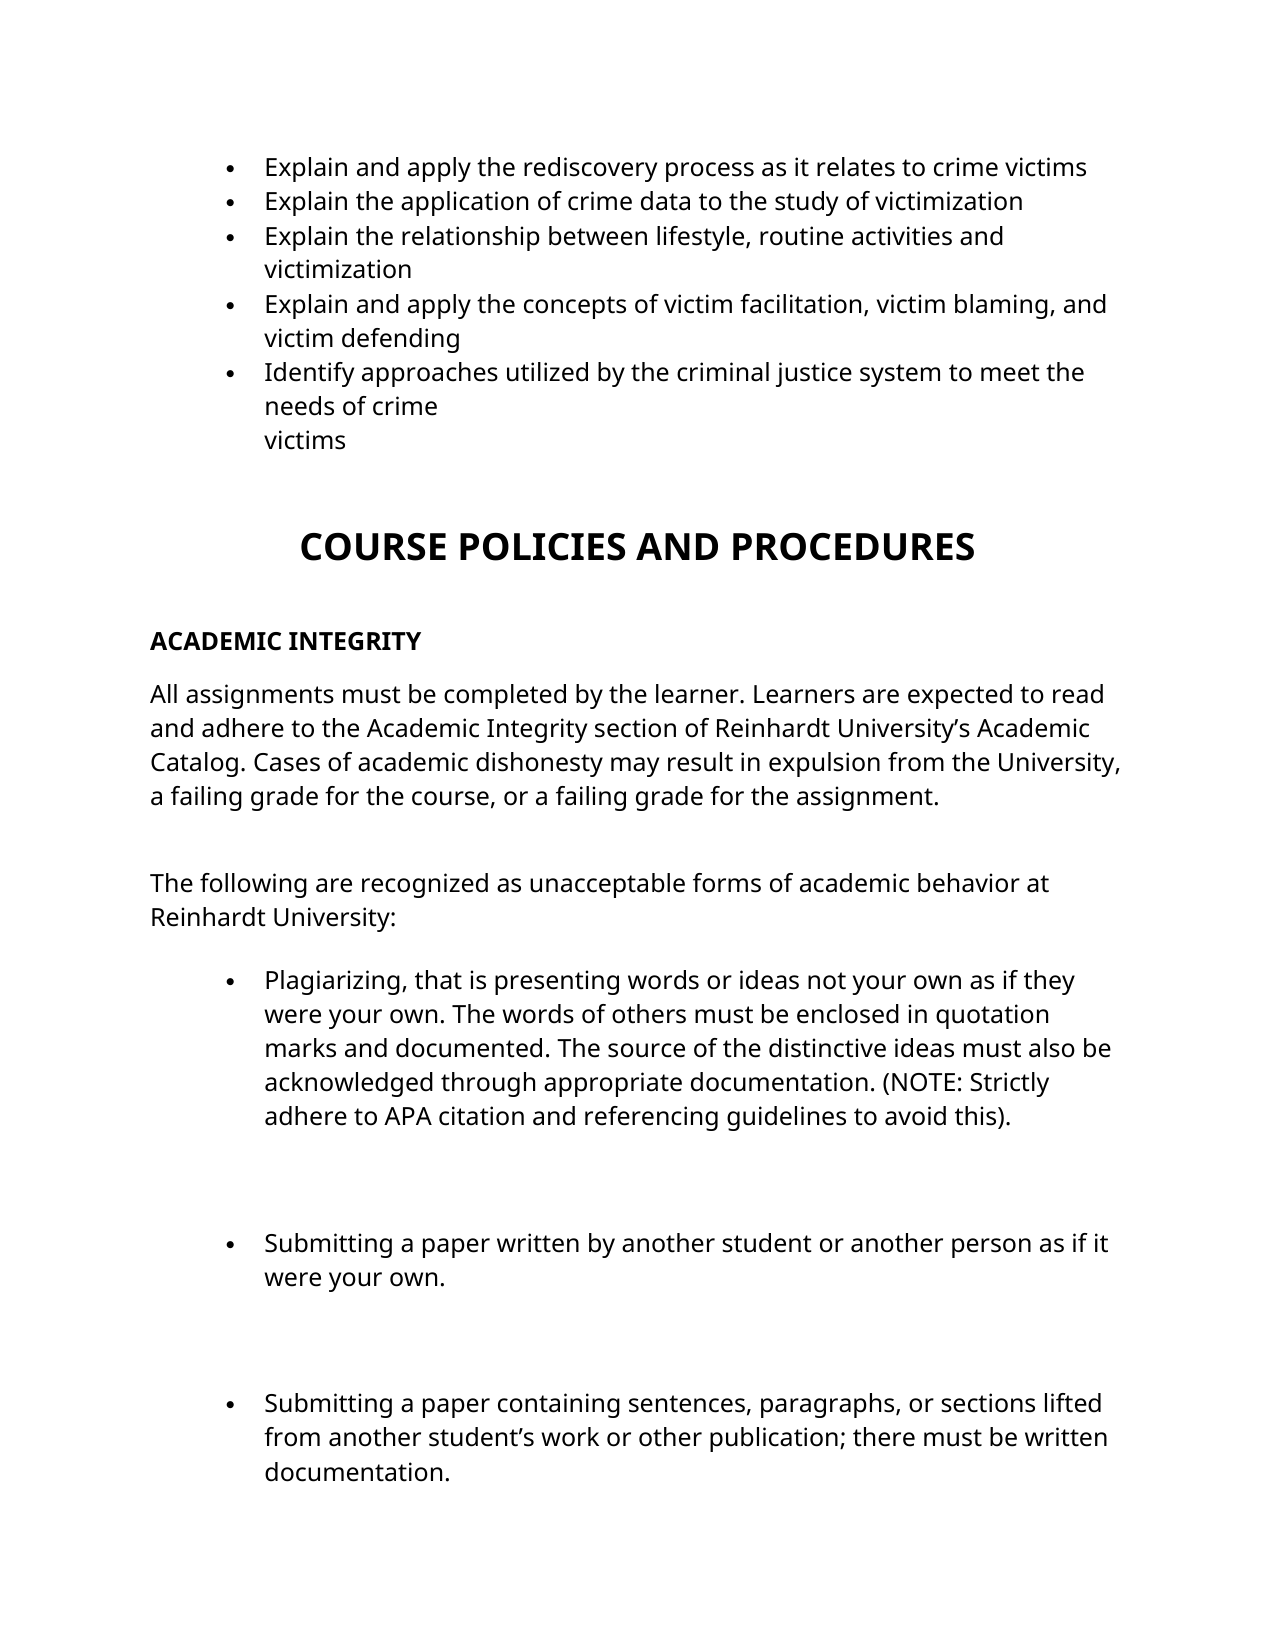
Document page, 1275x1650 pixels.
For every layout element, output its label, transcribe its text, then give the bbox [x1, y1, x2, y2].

list Explain the application of crime data to the study of victimization [227, 184, 1125, 218]
list Explain and apply the concepts of victim facilitation, victim blaming, and victim defending [227, 286, 1125, 354]
list Explain and apply the rediscovery process as it relates to crime victims [227, 150, 1125, 184]
list Identify approaches utilized by the criminal justice system to meet the needs of crime victims [227, 354, 1125, 457]
list Explain the relationship between lifestyle, routine activities and victimization [227, 218, 1125, 286]
list Submitting a paper containing sentences, paragraphs, or sections lifted from another student’s work or other publication; there must be written documentation. [227, 1386, 1125, 1488]
text All assignments must be completed by the learner. Learners are expected to read and adhere to the Academic Integrity section of Reinhardt University’s Academic Catalog. Cases of academic dishonesty may result in expulsion from the University, a failing grade for the course, or a failing grade for the assignment. [150, 676, 1125, 813]
text COURSE POLICIES AND PROCEDURES [150, 486, 1125, 571]
text The following are recognized as unacceptable forms of academic behavior at Reinhardt University: [150, 831, 1125, 934]
list Plagiarizing, that is presenting words or ideas not your own as if they were your own. The words of others must be enclosed in quotation marks and documented. The source of the distinctive ideas must also be acknowledged through appropriate documentation. (NOTE: Strictly adhere to APA citation and referencing guidelines to avoid this). [227, 963, 1125, 1133]
list Submitting a paper written by another student or another person as if it were your own. [227, 1226, 1125, 1294]
text ACADEMIC INTEGRITY [150, 589, 1125, 658]
